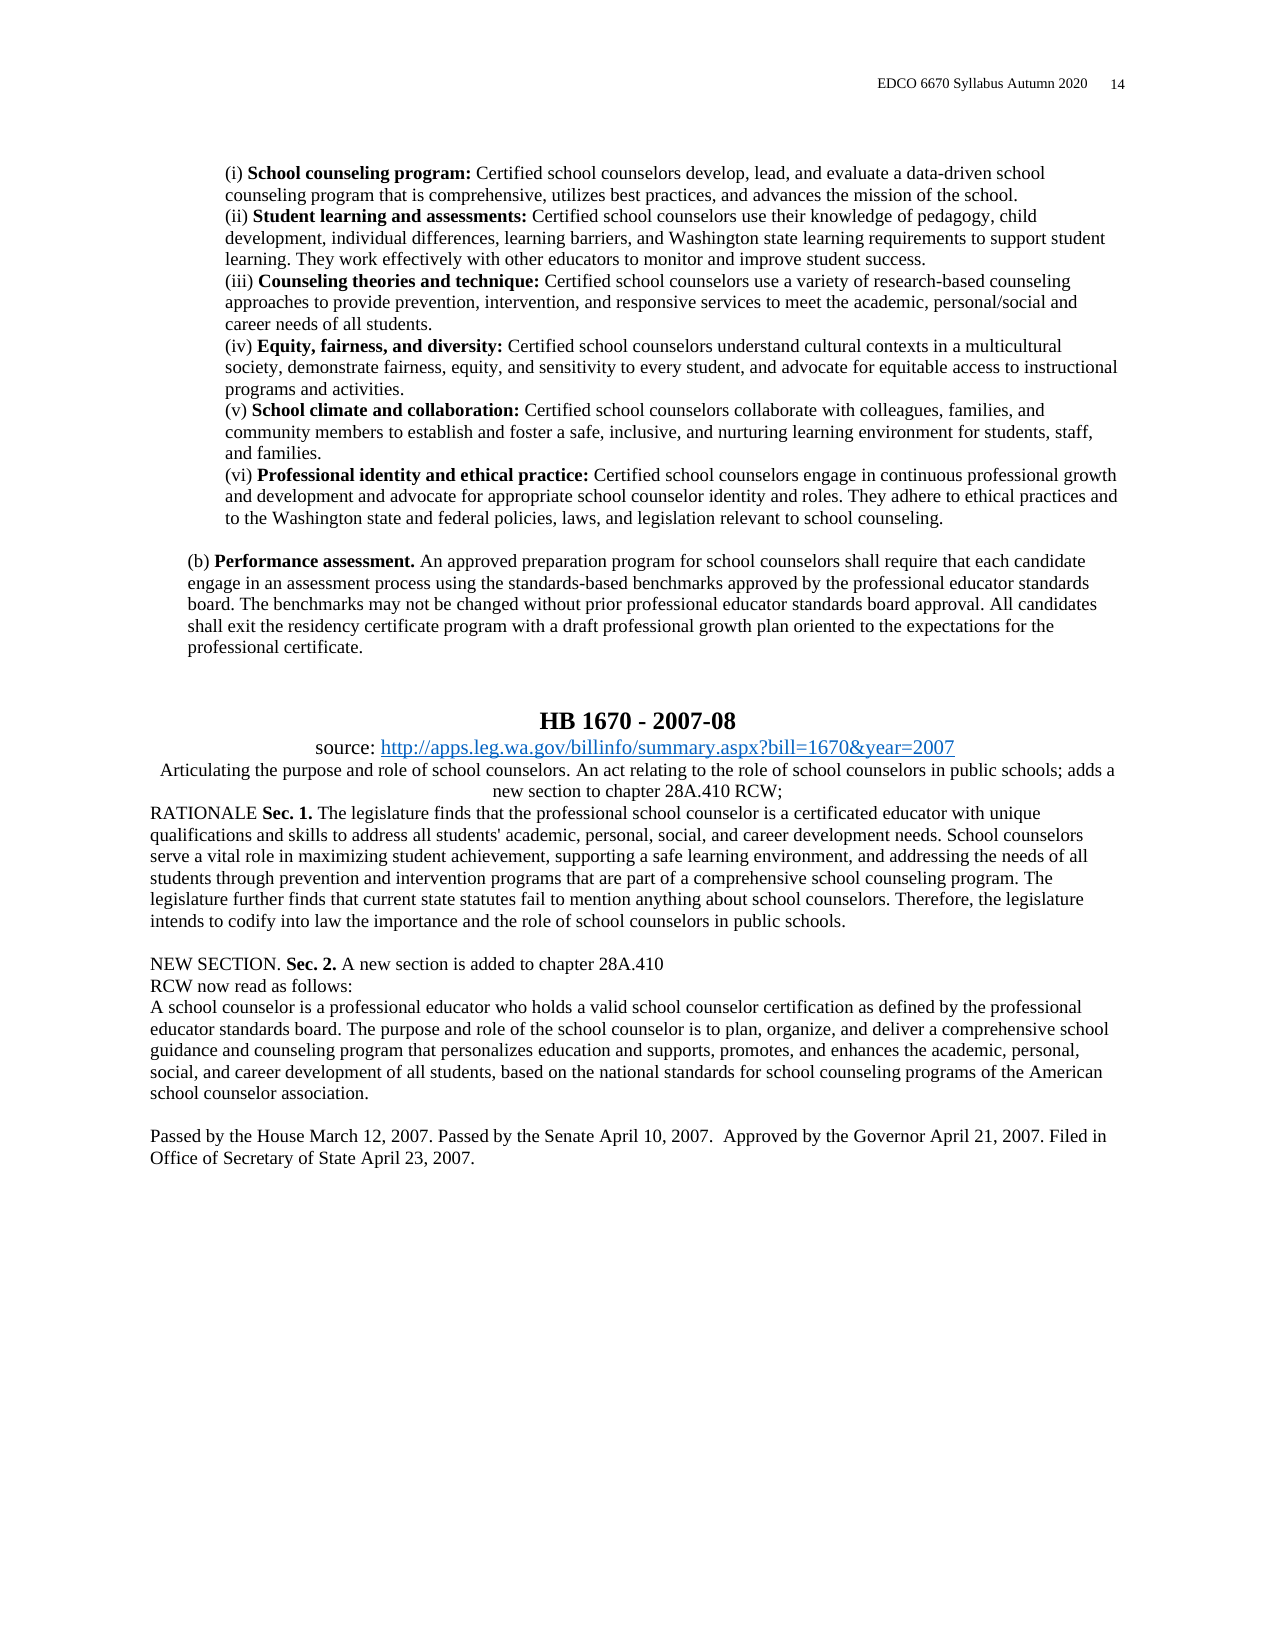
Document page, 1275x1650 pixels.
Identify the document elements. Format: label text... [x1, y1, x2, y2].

text (ii) Student learning and assessments: Certified school counselors use their knowledge of pedagogy, child development, individual differences, learning barriers, and Washington state learning requirements to support student learning. They work effectively with other educators to monitor and improve student success. [225, 205, 1125, 270]
text A school counselor is a professional educator who holds a valid school counselor certification as defined by the professional educator standards board. The purpose and role of the school counselor is to plan, organize, and deliver a comprehensive school guidance and counseling program that personalizes education and supports, promotes, and enhances the academic, personal, social, and career development of all students, based on the national standards for school counseling programs of the American school counselor association. [150, 996, 1125, 1104]
text (v) School climate and collaboration: Certified school counselors collaborate with colleagues, families, and community members to establish and foster a safe, inclusive, and nurturing learning environment for students, staff, and families. [225, 399, 1125, 464]
text (b) Performance assessment. An approved preparation program for school counselors shall require that each candidate engage in an assessment process using the standards-based benchmarks approved by the professional educator standards board. The benchmarks may not be changed without prior professional educator standards board approval. All candidates shall exit the residency certificate program with a draft professional growth plan oriented to the expectations for the professional certificate. [187, 550, 1125, 658]
text (vi) Professional identity and ethical practice: Certified school counselors engage in continuous professional growth and development and advocate for appropriate school counselor identity and roles. They adhere to ethical practices and to the Washington state and federal policies, laws, and legislation relevant to school counseling. [225, 464, 1125, 528]
text (iii) Counseling theories and technique: Certified school counselors use a variety of research-based counseling approaches to provide prevention, intervention, and responsive services to meet the academic, personal/social and career needs of all students. [225, 270, 1125, 334]
text (iv) Equity, fairness, and diversity: Certified school counselors understand cultural contexts in a multicultural society, demonstrate fairness, equity, and sensitivity to every student, and advocate for equitable access to instructional programs and activities. [225, 334, 1125, 399]
text HB 1670 - 2007-08 [150, 706, 1125, 735]
text RATIONALE Sec. 1. The legislature finds that the professional school counselor is a certificated educator with unique qualifications and skills to address all students' academic, personal, social, and career development needs. School counselors serve a vital role in maximizing student achievement, supporting a safe learning environment, and addressing the needs of all students through prevention and intervention programs that are part of a comprehensive school counseling program. The legislature further finds that current state statutes fail to mention anything about school counselors. Therefore, the legislature intends to codify into law the importance and the role of school counselors in public schools. [150, 802, 1125, 931]
text NEW SECTION. Sec. 2. A new section is added to chapter 28A.410 [150, 953, 1125, 974]
text source: http://apps.leg.wa.gov/billinfo/summary.aspx?bill=1670&year=2007 Articulating the purpose and role of school counselors. An act relating to the role of school counselors in public schools; adds a new section to chapter 28A.410 RCW; [150, 735, 1125, 802]
text (i) School counseling program: Certified school counselors develop, lead, and evaluate a data-driven school counseling program that is comprehensive, utilizes best practices, and advances the mission of the school. [225, 162, 1125, 205]
text Passed by the House March 12, 2007. Passed by the Senate April 10, 2007. Approved by the Governor April 21, 2007. Filed in Office of Secretary of State April 23, 2007. [150, 1125, 1125, 1168]
text RCW now read as follows: [150, 974, 1125, 996]
